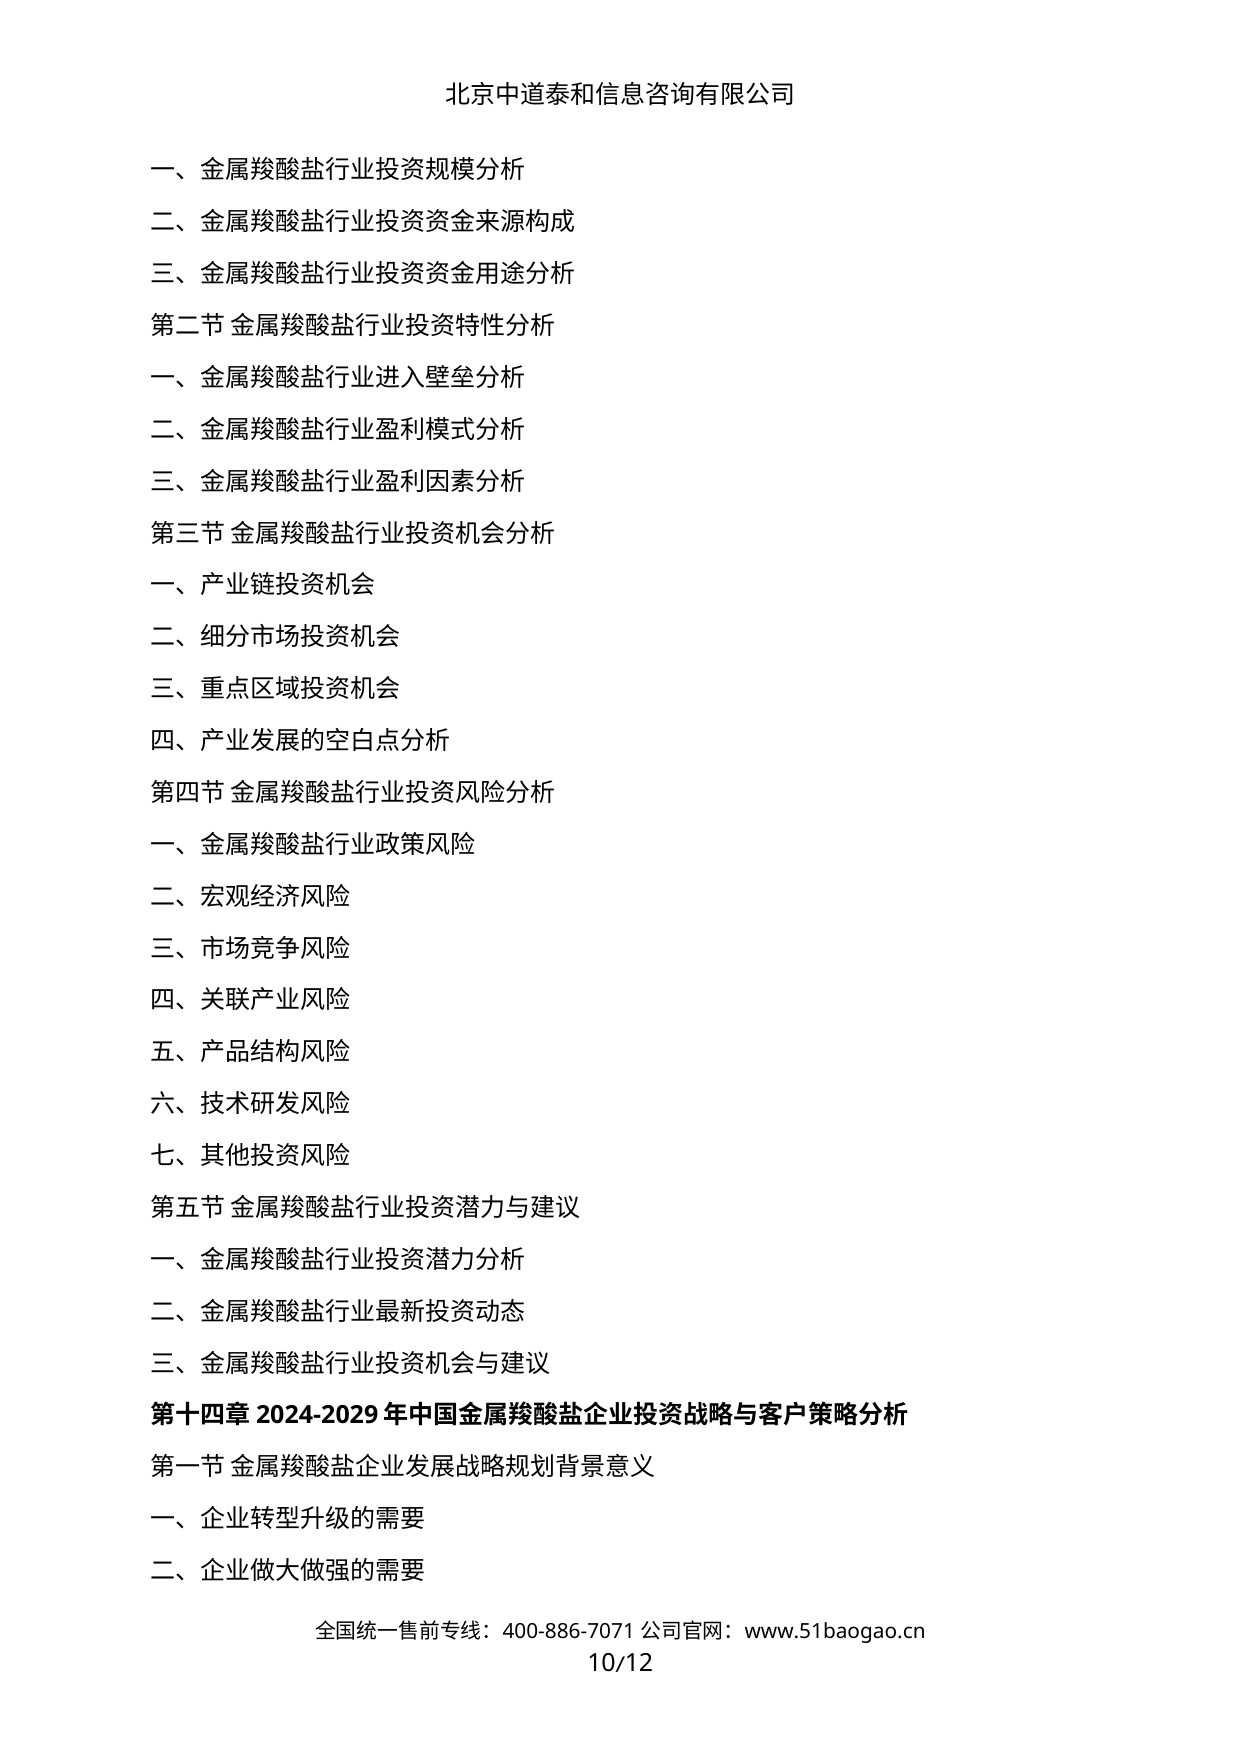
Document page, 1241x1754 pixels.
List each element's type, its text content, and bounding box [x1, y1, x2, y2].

text 三、金属羧酸盐行业投资资金用途分析 [150, 254, 1090, 290]
text 第十四章 2024-2029年中国金属羧酸盐企业投资战略与客户策略分析 [150, 1395, 1090, 1431]
text 四、关联产业风险 [150, 980, 1090, 1016]
text 一、金属羧酸盐行业投资潜力分析 [150, 1239, 1090, 1276]
text 一、企业转型升级的需要 [150, 1499, 1090, 1535]
text 二、企业做大做强的需要 [150, 1551, 1090, 1587]
text 二、金属羧酸盐行业盈利模式分析 [150, 409, 1090, 446]
text 三、重点区域投资机会 [150, 669, 1090, 705]
text 二、金属羧酸盐行业最新投资动态 [150, 1291, 1090, 1327]
text 三、市场竞争风险 [150, 928, 1090, 964]
text 五、产品结构风险 [150, 1032, 1090, 1068]
text 三、金属羧酸盐行业投资机会与建议 [150, 1343, 1090, 1379]
text 第一节 金属羧酸盐企业发展战略规划背景意义 [150, 1447, 1090, 1483]
text 四、产业发展的空白点分析 [150, 721, 1090, 757]
text 一、产业链投资机会 [150, 565, 1090, 601]
text 二、细分市场投资机会 [150, 617, 1090, 653]
text 二、金属羧酸盐行业投资资金来源构成 [150, 202, 1090, 238]
text 一、金属羧酸盐行业进入壁垒分析 [150, 357, 1090, 394]
text 一、金属羧酸盐行业政策风险 [150, 824, 1090, 861]
text 第五节 金属羧酸盐行业投资潜力与建议 [150, 1187, 1090, 1224]
text 七、其他投资风险 [150, 1136, 1090, 1172]
text 第四节 金属羧酸盐行业投资风险分析 [150, 772, 1090, 809]
text 三、金属羧酸盐行业盈利因素分析 [150, 461, 1090, 497]
text 第三节 金属羧酸盐行业投资机会分析 [150, 513, 1090, 549]
text 二、宏观经济风险 [150, 876, 1090, 912]
text 六、技术研发风险 [150, 1084, 1090, 1120]
text 第二节 金属羧酸盐行业投资特性分析 [150, 306, 1090, 342]
text 一、金属羧酸盐行业投资规模分析 [150, 150, 1090, 186]
